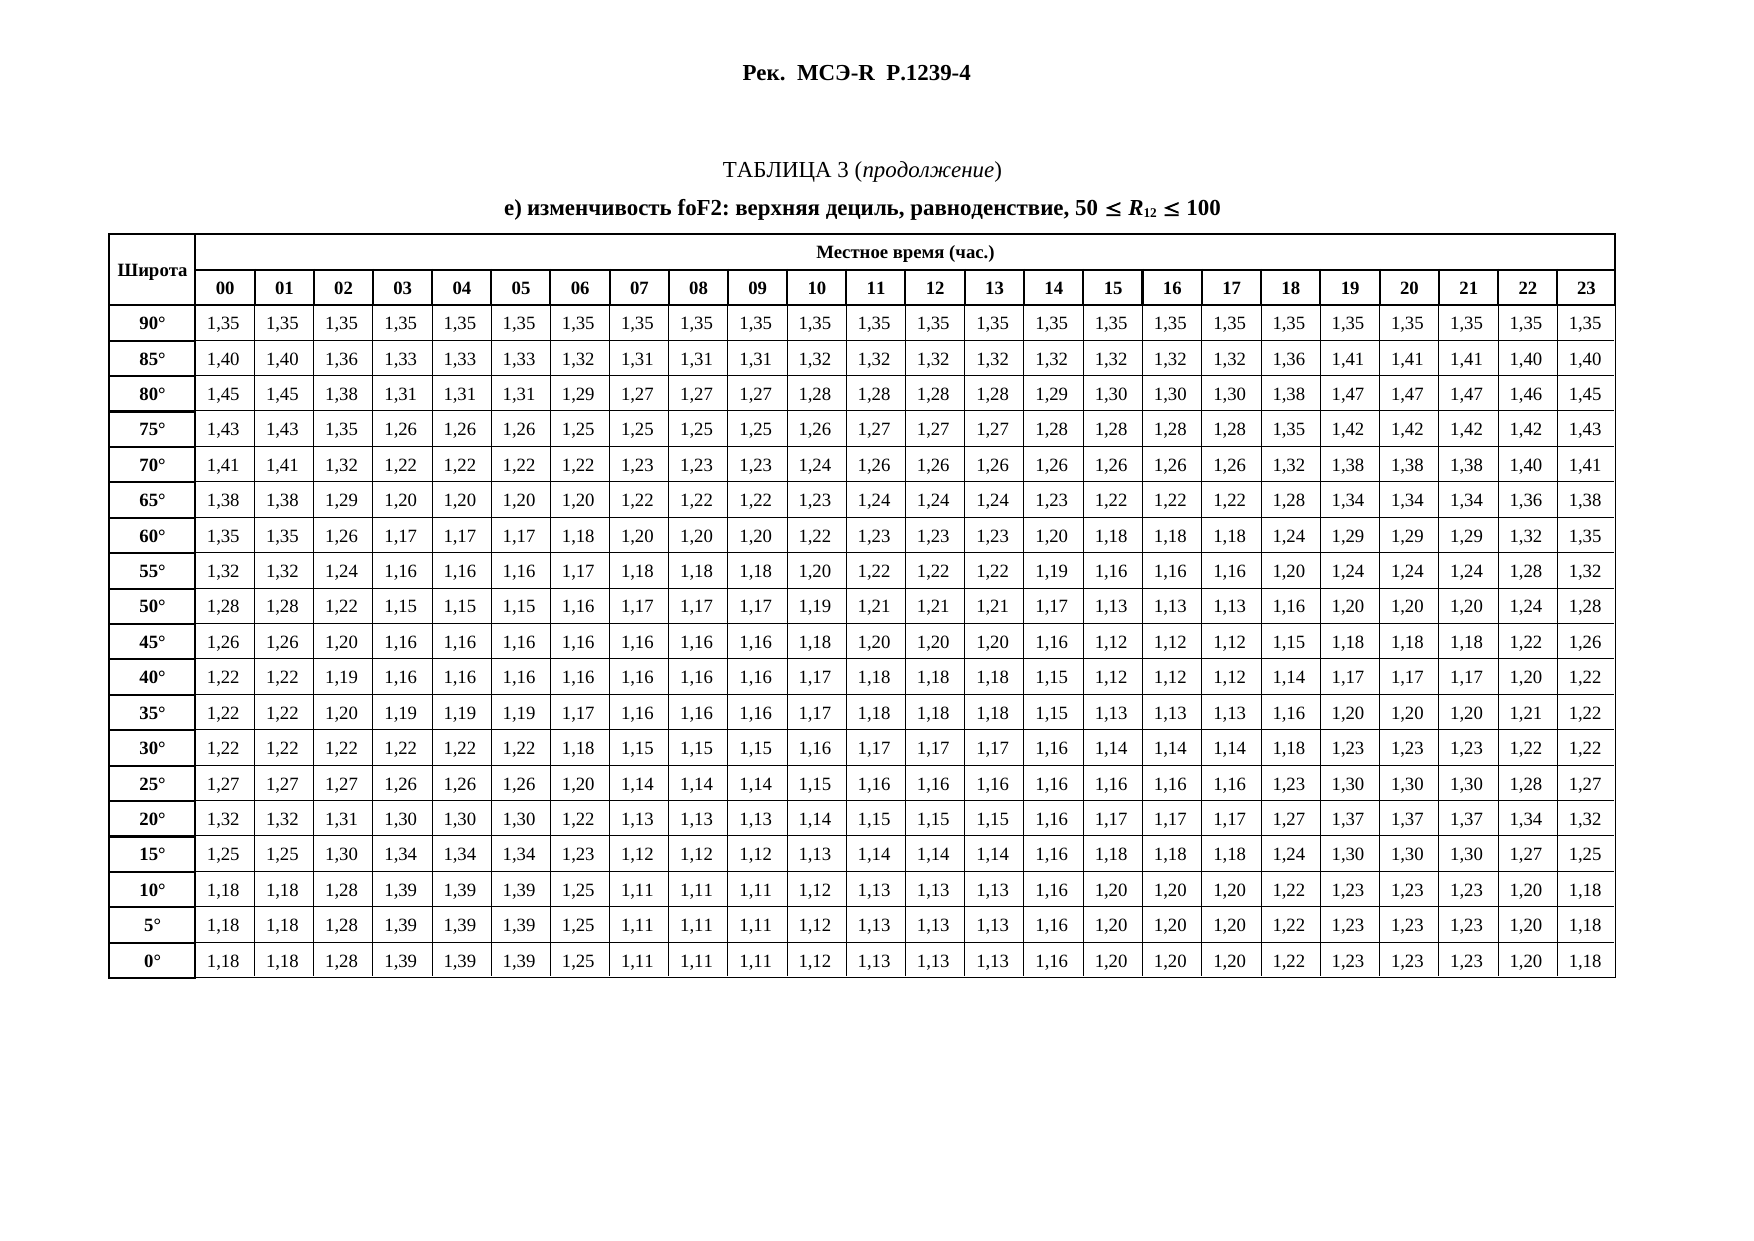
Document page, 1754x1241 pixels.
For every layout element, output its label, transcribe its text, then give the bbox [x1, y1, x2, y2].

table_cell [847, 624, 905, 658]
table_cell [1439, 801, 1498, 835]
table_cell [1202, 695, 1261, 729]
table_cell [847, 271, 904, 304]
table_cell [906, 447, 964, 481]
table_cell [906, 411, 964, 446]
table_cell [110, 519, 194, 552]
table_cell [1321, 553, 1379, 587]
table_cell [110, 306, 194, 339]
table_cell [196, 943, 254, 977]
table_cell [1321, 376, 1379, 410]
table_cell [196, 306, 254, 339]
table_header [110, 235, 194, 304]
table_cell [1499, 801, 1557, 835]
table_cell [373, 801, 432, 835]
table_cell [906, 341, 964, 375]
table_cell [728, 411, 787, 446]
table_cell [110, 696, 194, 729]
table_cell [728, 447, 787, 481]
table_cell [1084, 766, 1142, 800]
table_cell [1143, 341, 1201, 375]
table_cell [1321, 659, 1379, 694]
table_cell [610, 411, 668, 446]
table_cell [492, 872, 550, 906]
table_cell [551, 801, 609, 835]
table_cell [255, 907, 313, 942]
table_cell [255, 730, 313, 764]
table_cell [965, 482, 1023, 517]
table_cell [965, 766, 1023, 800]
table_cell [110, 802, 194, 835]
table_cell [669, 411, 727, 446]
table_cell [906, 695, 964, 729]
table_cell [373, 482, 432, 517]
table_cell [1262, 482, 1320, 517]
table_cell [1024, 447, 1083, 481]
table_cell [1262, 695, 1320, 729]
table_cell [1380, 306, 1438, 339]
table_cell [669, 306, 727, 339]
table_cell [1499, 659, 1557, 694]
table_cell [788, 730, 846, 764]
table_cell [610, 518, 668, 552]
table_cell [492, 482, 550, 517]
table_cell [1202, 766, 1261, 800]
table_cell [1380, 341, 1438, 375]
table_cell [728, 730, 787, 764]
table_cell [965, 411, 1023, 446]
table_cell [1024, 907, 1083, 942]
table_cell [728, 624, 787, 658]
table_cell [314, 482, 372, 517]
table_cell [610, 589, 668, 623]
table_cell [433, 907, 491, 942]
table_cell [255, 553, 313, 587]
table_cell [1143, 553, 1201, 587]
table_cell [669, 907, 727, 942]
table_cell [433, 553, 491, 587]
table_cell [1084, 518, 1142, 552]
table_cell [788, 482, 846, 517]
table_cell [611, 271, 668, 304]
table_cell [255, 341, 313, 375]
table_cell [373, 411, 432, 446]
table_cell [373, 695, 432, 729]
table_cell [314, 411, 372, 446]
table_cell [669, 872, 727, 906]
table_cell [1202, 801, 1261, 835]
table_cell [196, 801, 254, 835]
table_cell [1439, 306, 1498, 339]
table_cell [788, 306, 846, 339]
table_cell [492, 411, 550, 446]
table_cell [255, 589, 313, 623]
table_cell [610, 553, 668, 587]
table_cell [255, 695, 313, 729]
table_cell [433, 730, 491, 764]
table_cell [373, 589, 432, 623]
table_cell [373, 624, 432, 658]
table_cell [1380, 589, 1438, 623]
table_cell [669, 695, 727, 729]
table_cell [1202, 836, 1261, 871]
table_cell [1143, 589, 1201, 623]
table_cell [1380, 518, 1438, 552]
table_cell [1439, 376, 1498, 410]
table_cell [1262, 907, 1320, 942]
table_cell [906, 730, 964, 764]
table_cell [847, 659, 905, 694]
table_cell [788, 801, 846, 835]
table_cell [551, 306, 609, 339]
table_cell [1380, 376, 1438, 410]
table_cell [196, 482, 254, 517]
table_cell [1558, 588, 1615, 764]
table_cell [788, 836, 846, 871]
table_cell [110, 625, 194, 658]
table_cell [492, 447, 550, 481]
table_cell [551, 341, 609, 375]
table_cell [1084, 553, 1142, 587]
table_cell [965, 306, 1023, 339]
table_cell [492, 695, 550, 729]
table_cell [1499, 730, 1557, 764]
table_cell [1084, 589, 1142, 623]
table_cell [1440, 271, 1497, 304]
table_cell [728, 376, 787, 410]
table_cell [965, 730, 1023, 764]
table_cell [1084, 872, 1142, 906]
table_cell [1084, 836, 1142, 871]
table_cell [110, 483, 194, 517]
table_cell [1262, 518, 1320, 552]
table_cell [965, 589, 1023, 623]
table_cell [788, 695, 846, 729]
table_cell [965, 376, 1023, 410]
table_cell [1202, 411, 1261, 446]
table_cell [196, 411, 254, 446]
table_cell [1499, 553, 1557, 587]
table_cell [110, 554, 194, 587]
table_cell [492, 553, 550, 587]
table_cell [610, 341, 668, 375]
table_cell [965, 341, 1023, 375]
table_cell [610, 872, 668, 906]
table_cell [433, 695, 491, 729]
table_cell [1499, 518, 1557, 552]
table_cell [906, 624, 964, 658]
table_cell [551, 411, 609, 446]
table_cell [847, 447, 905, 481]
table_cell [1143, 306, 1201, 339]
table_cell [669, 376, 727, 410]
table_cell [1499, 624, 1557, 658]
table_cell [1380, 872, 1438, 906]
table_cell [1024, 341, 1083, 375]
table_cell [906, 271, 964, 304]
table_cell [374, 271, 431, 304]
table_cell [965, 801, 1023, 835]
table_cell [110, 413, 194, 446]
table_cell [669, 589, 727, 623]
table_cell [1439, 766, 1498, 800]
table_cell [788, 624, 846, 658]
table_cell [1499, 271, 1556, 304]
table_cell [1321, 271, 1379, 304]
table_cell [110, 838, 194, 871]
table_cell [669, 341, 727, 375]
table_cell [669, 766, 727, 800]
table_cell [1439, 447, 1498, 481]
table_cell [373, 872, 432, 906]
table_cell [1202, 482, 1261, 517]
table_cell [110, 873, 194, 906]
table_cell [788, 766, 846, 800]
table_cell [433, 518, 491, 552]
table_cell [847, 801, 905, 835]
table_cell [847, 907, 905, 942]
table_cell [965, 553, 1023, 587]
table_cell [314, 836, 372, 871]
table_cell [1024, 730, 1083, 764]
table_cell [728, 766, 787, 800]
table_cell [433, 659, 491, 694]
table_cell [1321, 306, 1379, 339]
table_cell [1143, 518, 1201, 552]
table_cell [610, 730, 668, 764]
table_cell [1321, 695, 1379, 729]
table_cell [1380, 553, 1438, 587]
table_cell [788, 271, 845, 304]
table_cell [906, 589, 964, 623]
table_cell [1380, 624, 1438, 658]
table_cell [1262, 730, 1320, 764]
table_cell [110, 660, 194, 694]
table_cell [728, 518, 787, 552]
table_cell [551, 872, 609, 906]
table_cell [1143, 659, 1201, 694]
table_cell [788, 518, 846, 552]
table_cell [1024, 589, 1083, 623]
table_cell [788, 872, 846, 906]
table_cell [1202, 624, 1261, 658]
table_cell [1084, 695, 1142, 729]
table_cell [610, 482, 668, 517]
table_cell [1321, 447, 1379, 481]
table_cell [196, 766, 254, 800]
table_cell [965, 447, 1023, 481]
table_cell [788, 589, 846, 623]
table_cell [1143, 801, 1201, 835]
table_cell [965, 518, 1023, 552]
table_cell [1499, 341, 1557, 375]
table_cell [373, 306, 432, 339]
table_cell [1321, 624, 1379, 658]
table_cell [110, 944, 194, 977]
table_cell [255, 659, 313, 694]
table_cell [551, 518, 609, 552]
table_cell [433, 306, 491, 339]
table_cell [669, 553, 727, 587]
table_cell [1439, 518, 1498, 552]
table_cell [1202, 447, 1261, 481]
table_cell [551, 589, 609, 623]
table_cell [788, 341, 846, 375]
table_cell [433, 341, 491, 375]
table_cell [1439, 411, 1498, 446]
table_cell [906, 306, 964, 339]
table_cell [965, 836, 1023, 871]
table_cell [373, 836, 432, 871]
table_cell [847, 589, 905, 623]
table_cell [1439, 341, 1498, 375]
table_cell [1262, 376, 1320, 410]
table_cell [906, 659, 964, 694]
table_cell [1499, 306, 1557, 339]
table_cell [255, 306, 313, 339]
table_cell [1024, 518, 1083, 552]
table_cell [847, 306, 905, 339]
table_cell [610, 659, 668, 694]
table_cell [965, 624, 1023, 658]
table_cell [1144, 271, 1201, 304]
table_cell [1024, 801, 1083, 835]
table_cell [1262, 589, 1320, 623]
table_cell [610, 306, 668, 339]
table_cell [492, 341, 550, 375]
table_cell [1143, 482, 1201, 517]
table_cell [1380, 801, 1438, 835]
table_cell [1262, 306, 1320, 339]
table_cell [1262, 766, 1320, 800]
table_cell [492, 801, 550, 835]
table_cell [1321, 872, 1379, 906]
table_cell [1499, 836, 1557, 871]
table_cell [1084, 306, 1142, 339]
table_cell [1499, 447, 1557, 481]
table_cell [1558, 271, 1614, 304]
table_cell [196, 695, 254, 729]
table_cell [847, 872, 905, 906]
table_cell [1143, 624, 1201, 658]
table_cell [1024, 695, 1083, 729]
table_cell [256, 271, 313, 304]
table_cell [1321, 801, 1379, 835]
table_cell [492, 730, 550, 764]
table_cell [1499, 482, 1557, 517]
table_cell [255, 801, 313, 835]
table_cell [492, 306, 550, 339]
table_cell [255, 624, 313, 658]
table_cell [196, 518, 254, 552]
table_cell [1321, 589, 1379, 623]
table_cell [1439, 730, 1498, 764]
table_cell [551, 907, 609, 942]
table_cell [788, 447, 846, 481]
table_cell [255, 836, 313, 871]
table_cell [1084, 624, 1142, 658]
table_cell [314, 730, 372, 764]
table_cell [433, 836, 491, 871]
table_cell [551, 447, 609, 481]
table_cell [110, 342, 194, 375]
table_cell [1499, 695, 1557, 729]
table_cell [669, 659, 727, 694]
title e) изменчивость foF2: верхняя дециль, равноденствие, 50 R12 100 [118, 194, 1606, 221]
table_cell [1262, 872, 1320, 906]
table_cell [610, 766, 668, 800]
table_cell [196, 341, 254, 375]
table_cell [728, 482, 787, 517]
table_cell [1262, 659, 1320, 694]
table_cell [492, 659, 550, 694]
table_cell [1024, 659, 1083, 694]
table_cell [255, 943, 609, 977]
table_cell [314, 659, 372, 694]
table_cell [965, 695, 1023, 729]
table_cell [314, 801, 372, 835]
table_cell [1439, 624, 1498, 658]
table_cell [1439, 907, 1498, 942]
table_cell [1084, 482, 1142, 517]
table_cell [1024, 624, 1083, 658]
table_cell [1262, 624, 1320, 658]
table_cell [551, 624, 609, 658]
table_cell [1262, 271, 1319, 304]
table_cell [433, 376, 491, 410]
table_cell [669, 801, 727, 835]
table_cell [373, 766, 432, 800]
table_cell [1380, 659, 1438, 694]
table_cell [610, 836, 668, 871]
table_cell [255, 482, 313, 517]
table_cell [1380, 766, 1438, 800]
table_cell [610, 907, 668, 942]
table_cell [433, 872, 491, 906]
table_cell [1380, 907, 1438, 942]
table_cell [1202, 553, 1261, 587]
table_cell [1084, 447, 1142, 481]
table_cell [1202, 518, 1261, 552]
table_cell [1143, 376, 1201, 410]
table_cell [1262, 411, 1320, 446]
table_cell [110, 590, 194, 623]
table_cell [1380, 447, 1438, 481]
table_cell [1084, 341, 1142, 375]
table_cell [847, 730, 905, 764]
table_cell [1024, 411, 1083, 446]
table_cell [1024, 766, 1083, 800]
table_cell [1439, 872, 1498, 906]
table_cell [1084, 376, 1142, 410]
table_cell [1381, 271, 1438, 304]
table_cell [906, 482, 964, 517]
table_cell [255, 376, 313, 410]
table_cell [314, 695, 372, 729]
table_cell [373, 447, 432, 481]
text ТАБЛИЦА 3 (продолжение) [118, 156, 1606, 182]
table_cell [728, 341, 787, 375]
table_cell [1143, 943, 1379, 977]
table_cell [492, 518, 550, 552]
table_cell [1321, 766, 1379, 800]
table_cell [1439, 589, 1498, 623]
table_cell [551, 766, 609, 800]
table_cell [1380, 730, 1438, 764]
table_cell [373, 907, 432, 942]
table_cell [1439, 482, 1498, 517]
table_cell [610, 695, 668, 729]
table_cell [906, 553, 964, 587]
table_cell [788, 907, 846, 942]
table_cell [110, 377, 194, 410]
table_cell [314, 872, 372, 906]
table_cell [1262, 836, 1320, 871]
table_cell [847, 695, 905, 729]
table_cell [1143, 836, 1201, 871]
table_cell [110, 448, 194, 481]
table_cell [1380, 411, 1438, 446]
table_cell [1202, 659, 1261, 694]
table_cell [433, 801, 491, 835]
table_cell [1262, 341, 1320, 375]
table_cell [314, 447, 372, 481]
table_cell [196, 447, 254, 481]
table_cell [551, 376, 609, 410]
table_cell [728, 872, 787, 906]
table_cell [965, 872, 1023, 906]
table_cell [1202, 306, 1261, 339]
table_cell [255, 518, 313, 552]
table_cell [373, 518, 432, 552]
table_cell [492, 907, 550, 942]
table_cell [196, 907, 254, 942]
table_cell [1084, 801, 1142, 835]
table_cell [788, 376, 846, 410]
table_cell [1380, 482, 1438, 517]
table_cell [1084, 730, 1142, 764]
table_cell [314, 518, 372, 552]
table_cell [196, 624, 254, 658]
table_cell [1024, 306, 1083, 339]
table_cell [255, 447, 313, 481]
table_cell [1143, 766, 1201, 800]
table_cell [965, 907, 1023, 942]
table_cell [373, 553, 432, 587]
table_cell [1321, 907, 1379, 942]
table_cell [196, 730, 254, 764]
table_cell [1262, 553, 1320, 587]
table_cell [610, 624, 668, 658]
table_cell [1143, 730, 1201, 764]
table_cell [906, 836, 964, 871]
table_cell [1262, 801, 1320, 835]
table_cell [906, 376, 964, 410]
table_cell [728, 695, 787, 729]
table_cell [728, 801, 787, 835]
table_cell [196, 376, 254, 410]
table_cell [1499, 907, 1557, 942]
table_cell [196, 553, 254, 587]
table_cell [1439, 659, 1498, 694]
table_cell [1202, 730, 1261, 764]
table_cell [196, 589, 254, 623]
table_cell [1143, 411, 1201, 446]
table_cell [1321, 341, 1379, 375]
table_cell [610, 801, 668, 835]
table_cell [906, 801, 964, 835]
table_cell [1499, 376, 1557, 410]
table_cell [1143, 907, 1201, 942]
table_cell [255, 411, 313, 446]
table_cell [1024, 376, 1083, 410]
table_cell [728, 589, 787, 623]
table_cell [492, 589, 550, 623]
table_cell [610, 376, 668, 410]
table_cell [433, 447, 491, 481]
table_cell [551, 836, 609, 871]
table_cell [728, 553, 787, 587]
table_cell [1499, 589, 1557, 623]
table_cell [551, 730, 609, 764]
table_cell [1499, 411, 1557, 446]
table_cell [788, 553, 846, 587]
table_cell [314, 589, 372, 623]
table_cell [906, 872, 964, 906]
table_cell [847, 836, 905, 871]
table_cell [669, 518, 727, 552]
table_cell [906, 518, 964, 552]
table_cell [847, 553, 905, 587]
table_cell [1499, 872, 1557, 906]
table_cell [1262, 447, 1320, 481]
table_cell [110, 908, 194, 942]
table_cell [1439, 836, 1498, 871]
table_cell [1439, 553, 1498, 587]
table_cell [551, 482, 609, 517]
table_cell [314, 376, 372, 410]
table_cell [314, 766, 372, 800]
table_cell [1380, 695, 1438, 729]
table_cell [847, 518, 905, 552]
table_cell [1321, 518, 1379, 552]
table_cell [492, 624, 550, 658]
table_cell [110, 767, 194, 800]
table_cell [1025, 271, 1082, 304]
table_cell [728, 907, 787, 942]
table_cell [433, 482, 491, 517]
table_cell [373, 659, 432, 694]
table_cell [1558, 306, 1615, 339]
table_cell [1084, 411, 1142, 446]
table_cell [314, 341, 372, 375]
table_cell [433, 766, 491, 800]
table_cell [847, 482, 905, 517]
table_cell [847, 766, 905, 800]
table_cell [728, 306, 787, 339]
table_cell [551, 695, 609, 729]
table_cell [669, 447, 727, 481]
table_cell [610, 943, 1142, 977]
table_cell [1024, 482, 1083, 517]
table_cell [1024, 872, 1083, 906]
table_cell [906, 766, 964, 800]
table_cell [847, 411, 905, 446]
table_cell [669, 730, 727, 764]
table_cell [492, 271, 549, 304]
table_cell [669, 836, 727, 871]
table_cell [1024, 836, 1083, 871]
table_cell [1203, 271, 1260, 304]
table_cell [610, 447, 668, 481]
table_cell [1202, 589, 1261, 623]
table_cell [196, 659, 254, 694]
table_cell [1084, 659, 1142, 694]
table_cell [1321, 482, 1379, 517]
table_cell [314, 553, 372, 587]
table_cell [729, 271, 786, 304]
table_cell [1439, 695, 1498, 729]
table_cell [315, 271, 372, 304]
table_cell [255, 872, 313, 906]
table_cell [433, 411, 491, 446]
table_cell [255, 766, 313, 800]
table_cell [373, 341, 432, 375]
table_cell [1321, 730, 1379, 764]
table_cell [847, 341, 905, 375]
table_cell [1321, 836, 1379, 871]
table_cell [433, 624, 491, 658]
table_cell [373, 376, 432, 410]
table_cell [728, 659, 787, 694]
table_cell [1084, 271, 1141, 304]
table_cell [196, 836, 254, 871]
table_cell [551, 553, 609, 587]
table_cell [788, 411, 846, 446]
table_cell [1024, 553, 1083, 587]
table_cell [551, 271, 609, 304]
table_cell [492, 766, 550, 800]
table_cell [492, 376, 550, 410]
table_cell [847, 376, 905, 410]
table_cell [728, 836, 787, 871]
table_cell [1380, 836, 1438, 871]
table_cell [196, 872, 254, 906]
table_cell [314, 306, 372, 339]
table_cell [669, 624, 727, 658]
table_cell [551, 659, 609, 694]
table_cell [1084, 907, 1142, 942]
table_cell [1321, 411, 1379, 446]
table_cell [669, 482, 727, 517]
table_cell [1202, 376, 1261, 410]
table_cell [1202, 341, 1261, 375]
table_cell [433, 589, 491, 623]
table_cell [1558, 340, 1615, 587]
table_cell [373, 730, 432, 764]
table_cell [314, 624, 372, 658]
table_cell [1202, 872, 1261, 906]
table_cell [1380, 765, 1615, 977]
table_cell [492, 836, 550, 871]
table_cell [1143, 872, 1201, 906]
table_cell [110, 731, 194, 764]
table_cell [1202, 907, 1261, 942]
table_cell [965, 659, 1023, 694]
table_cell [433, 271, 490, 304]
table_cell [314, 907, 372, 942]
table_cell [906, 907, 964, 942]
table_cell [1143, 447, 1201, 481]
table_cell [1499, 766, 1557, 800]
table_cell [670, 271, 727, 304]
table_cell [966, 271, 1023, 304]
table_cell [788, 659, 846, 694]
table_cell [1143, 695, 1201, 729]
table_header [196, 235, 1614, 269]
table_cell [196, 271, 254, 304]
